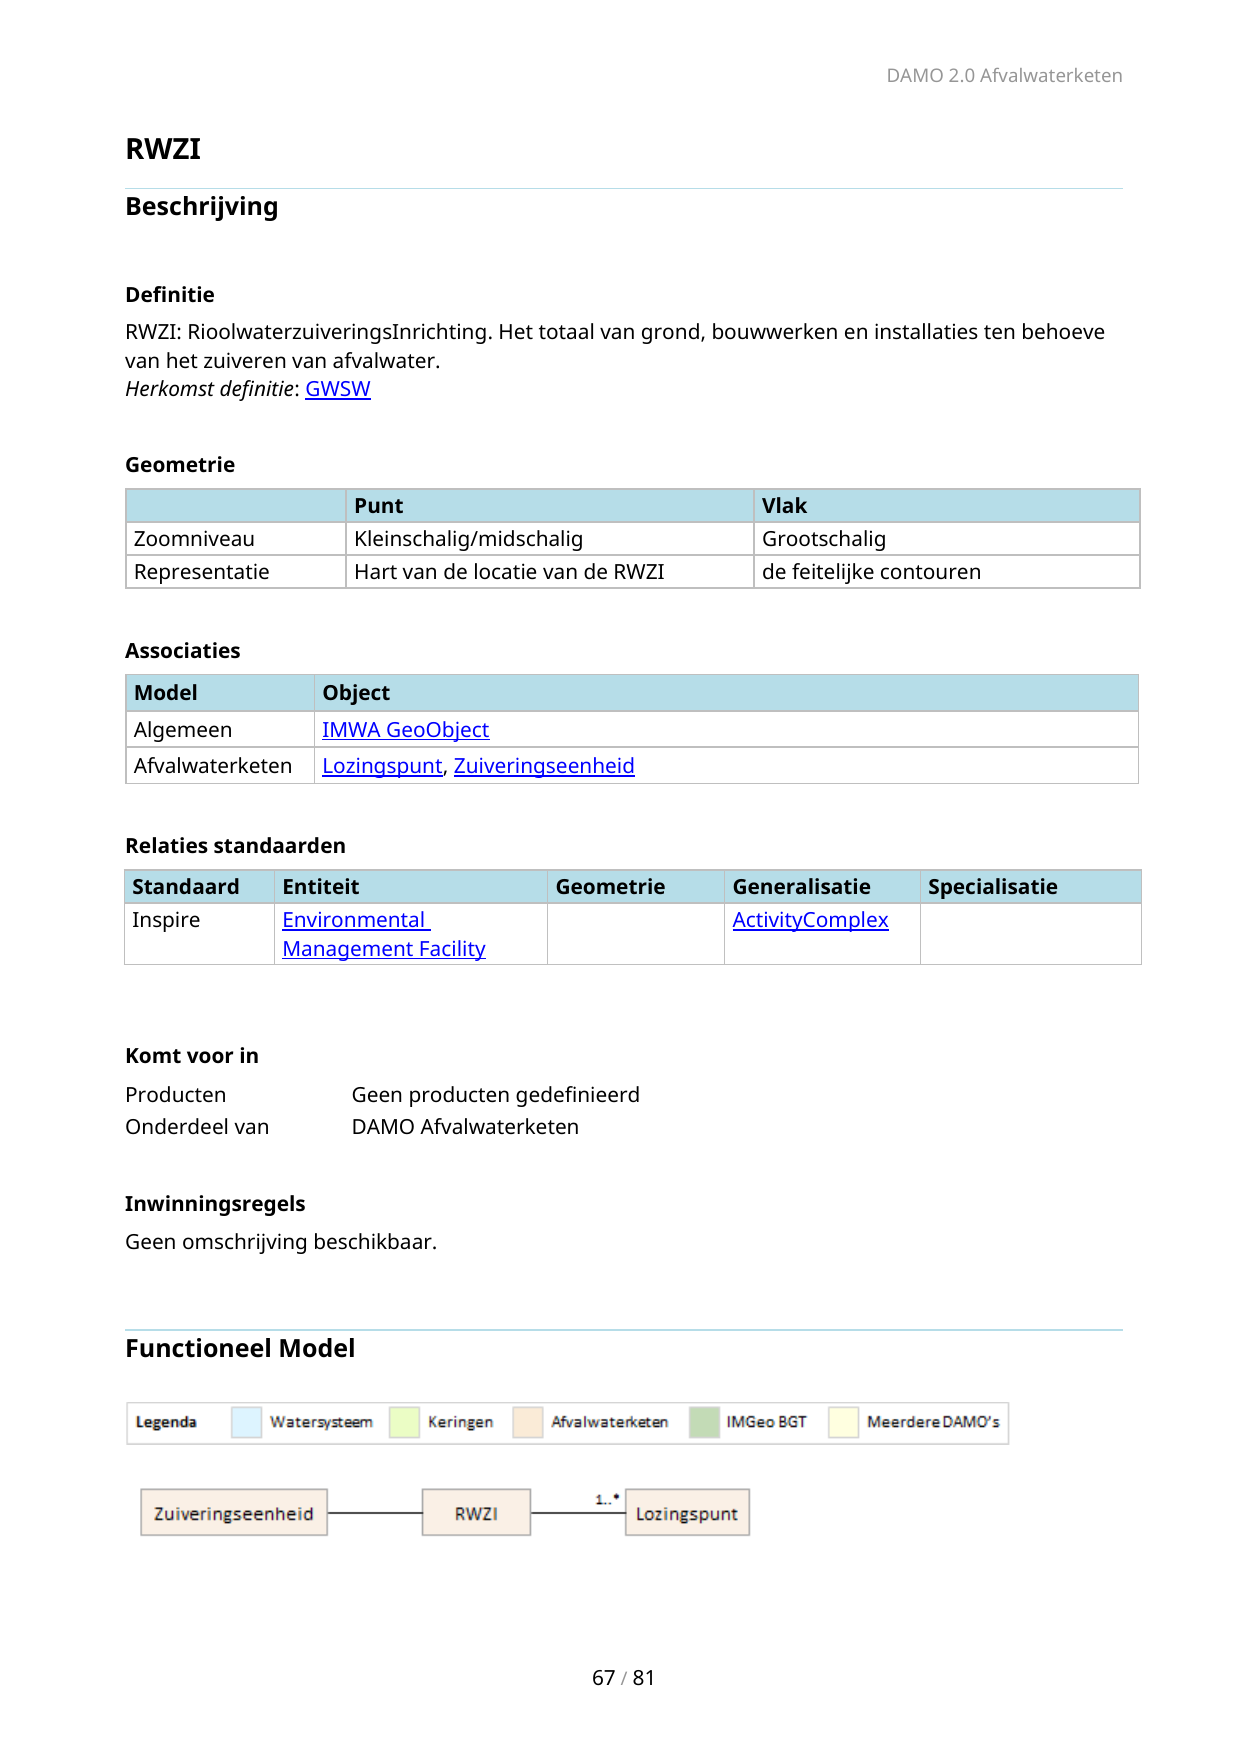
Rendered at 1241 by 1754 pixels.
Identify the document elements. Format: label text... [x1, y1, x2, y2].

text RWZI [123, 125, 1125, 170]
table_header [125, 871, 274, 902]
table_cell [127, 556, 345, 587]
text Geen omschrijving beschikbaar. [125, 1227, 1123, 1255]
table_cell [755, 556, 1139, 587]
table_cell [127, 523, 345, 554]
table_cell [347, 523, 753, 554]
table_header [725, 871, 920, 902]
text RWZI: RioolwaterzuiveringsInrichting. Het totaal van grond, bouwwerken en installaties ten behoeve van het zuiveren van afvalwater. [125, 317, 1123, 374]
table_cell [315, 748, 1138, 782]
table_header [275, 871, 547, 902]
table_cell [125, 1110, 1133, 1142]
subtitle Komt voor in [125, 1041, 1123, 1069]
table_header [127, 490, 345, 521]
subtitle Geometrie [125, 450, 1123, 478]
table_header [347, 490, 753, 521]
subtitle Relaties standaarden [125, 831, 1123, 860]
picture [125, 1473, 766, 1552]
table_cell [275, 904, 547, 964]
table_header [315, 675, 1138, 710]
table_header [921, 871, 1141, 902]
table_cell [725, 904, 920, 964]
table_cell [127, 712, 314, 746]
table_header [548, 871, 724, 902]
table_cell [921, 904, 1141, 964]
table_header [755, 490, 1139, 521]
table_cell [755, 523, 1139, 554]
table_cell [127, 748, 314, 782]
picture [125, 1402, 1019, 1445]
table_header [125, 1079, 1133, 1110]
subtitle Definitie [125, 280, 1123, 308]
subtitle Inwinningsregels [125, 1189, 1123, 1217]
subtitle Beschrijving [125, 189, 1123, 223]
text Herkomst definitie: GWSW [125, 374, 1123, 403]
subtitle Functioneel Model [125, 1331, 1123, 1365]
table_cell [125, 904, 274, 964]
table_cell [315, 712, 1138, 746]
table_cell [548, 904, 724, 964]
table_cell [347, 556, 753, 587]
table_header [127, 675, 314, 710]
subtitle Associaties [125, 636, 1123, 664]
